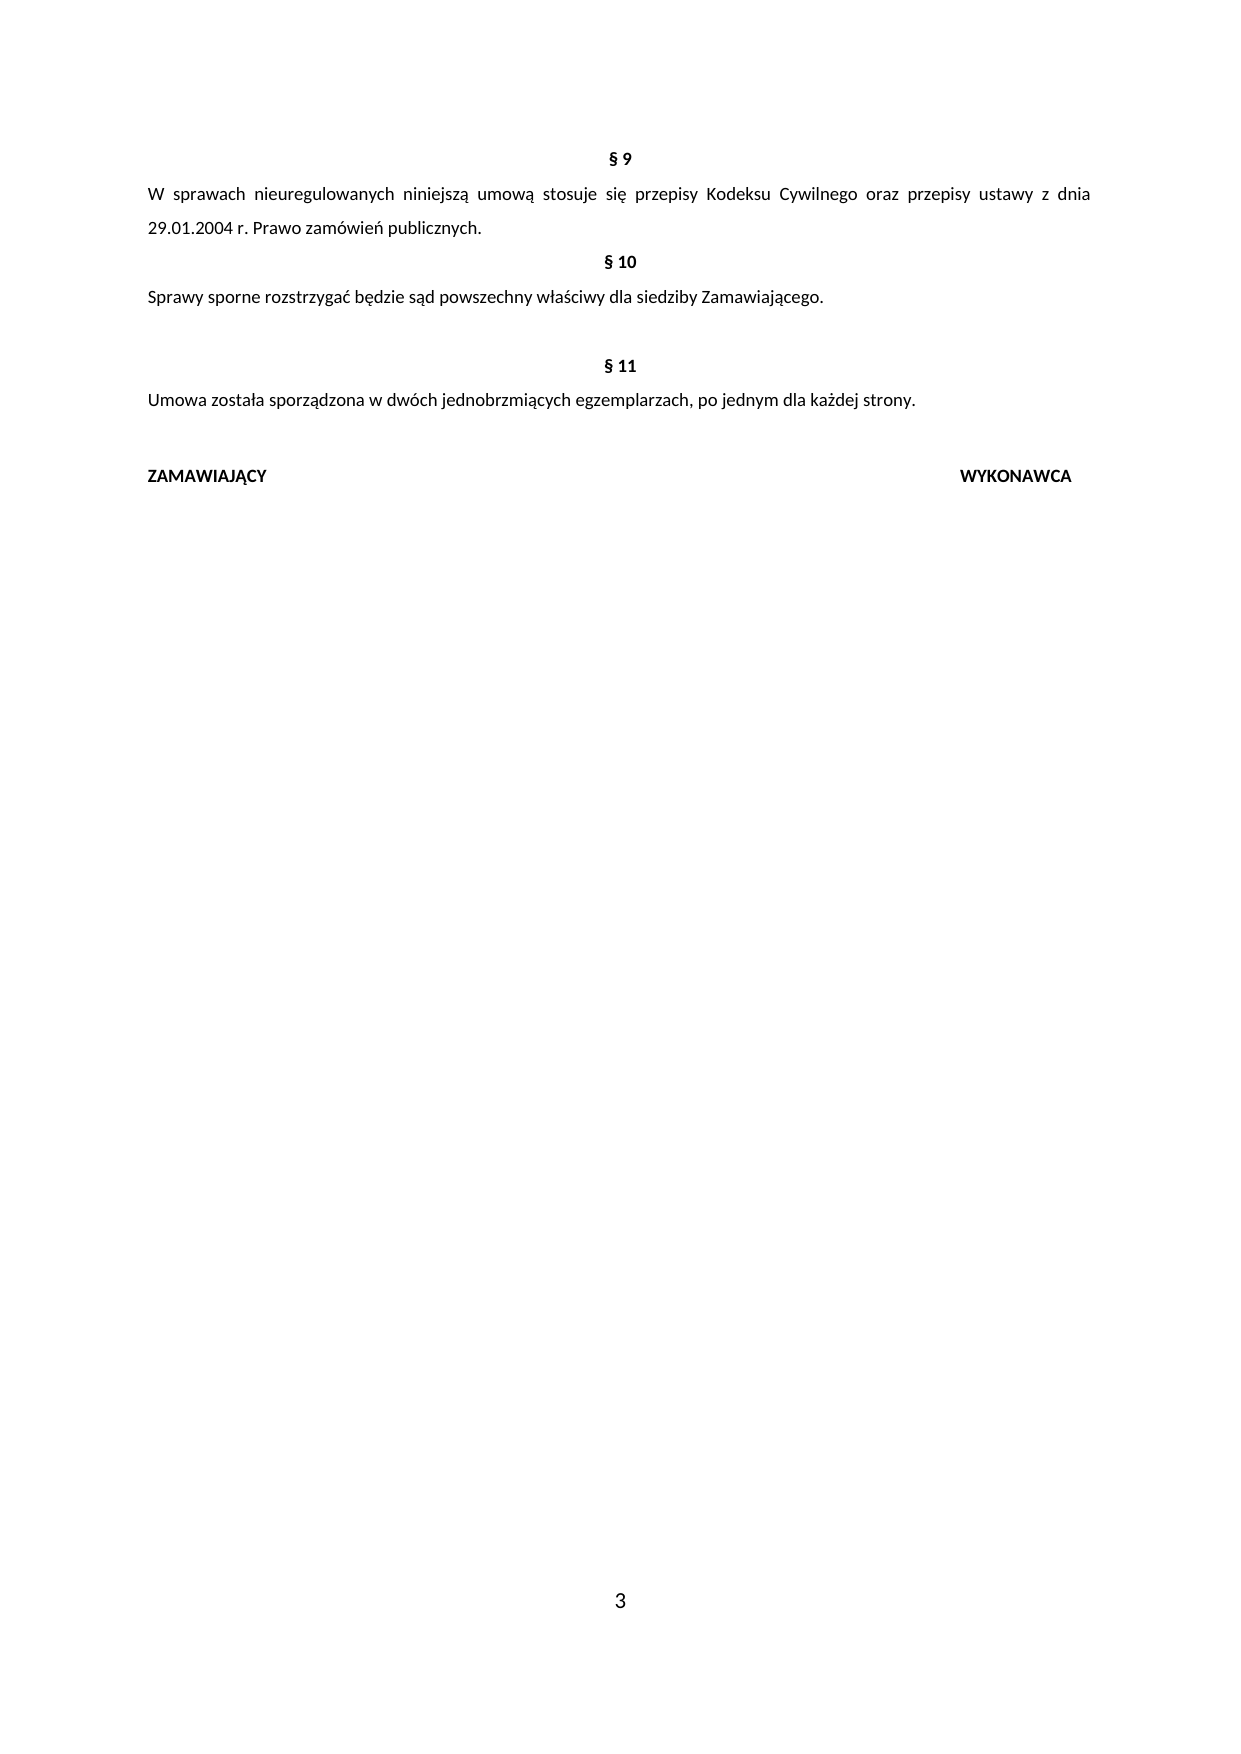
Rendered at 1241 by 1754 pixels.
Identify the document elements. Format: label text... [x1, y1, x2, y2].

text § 11 [148, 354, 1093, 377]
text ZAMAWIAJĄCY WYKONAWCA [148, 464, 1093, 487]
text W sprawach nieuregulowanych niniejszą umową stosuje się przepisy Kodeksu Cywilnego oraz przepisy ustawy z dnia 29.01.2004 r. Prawo zamówień publicznych. [148, 182, 1093, 239]
text Sprawy sporne rozstrzygać będzie sąd powszechny właściwy dla siedziby Zamawiającego. [148, 285, 1093, 308]
text § 10 [148, 251, 1093, 274]
text Umowa została sporządzona w dwóch jednobrzmiących egzemplarzach, po jednym dla każdej strony. [148, 388, 1093, 411]
text § 9 [148, 148, 1093, 171]
